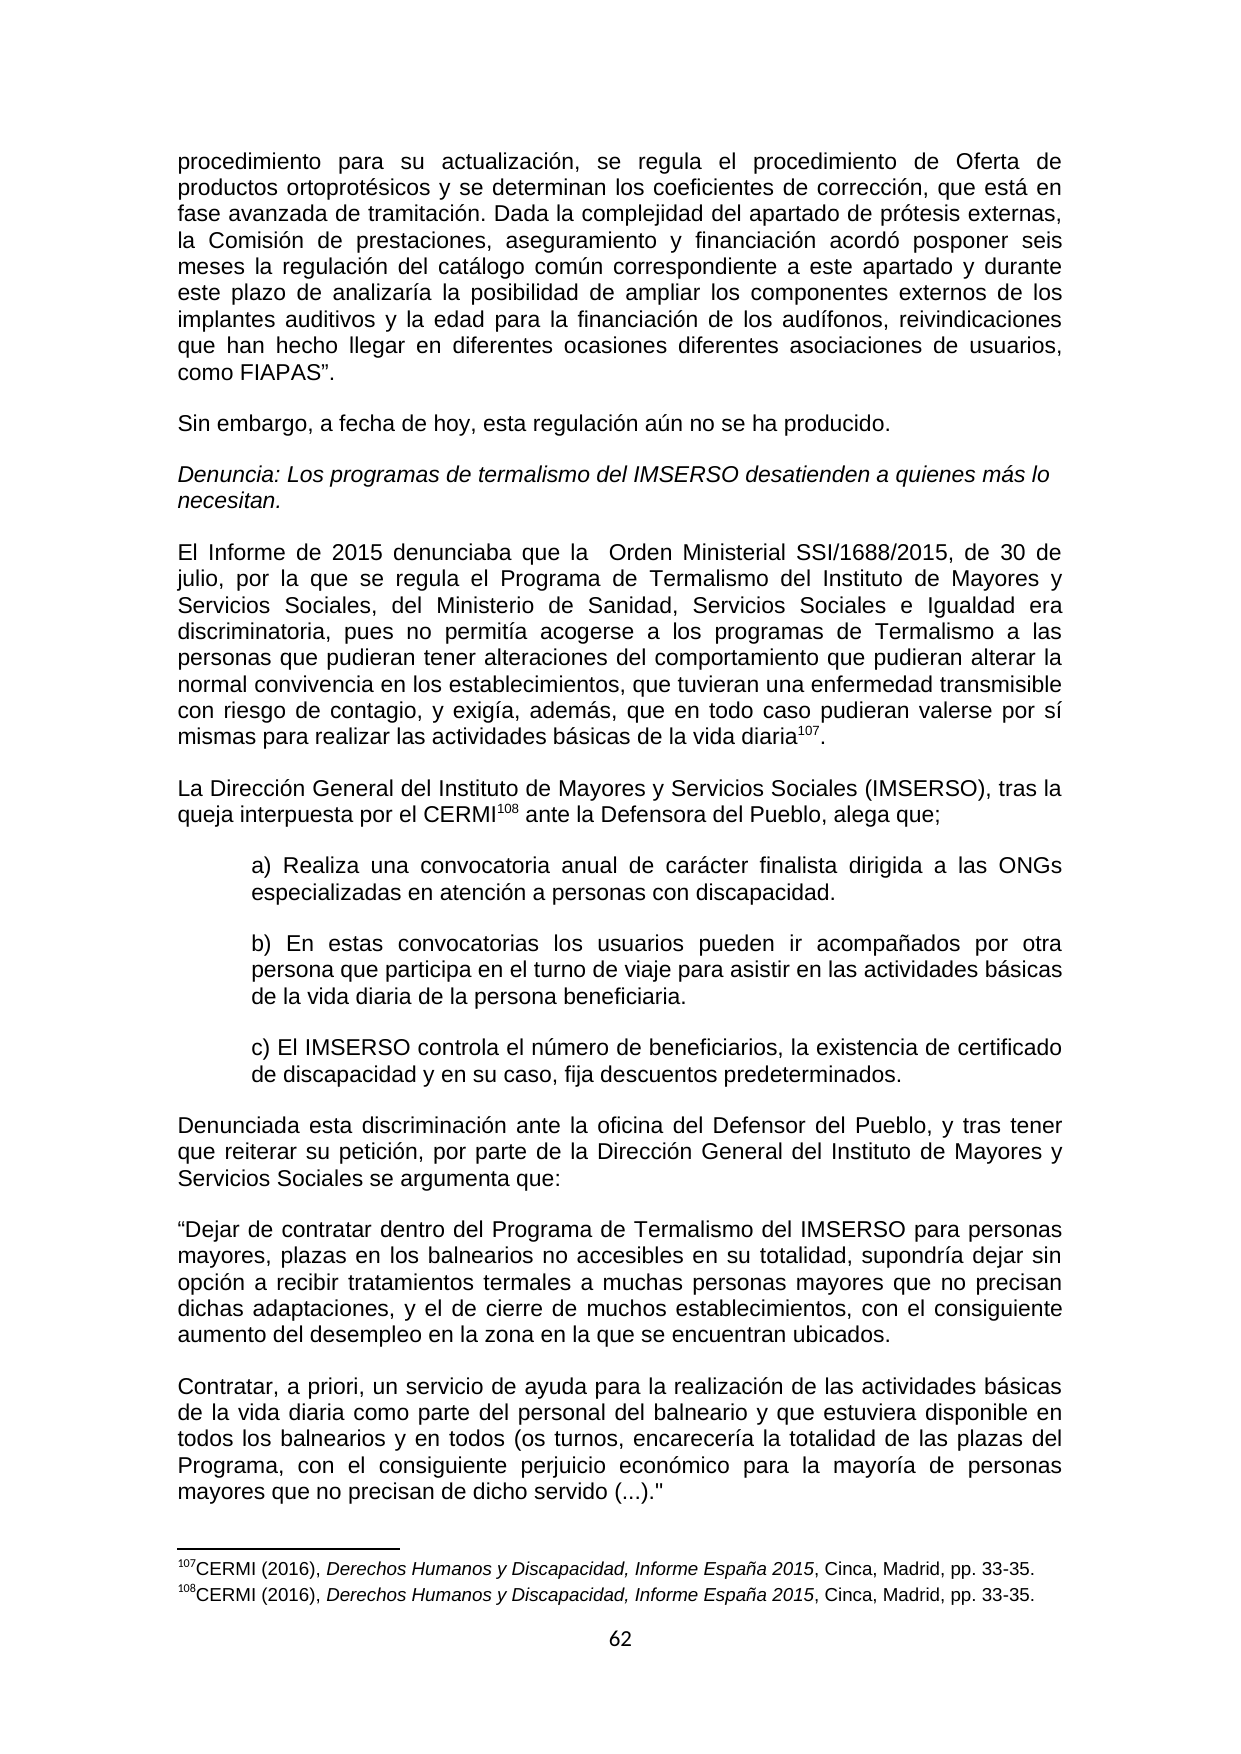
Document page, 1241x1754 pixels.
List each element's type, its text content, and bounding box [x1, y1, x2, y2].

text a) Realiza una convocatoria anual de carácter finalista dirigida a las ONGs especializadas en atención a personas con discapacidad. [251, 852, 1063, 905]
text c) El IMSERSO controla el número de beneficiarios, la existencia de certificado de discapacidad y en su caso, fija descuentos predeterminados. [251, 1034, 1063, 1087]
text Denuncia: Los programas de termalismo del IMSERSO desatienden a quienes más lo necesitan. [177, 461, 1063, 514]
text Denunciada esta discriminación ante la oficina del Defensor del Pueblo, y tras tener que reiterar su petición, por parte de la Dirección General del Instituto de Mayores y Servicios Sociales se argumenta que: [177, 1112, 1063, 1191]
text b) En estas convocatorias los usuarios pueden ir acompañados por otra persona que participa en el turno de viaje para asistir en las actividades básicas de la vida diaria de la persona beneficiaria. [251, 930, 1063, 1009]
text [177, 148, 1063, 385]
text “Dejar de contratar dentro del Programa de Termalismo del IMSERSO para personas mayores, plazas en los balnearios no accesibles en su totalidad, supondría dejar sin opción a recibir tratamientos termales a muchas personas mayores que no precisan dichas adaptaciones, y el de cierre de muchos establecimientos, con el consiguiente aumento del desempleo en la zona en la que se encuentran ubicados. [177, 1216, 1063, 1348]
text El Informe de 2015 denunciaba que la Orden Ministerial SSI/1688/2015, de 30 de julio, por la que se regula el Programa de Termalismo del Instituto de Mayores y Servicios Sociales, del Ministerio de Sanidad, Servicios Sociales e Igualdad era discriminatoria, pues no permitía acogerse a los programas de Termalismo a las personas que pudieran tener alteraciones del comportamiento que pudieran alterar la normal convivencia en los establecimientos, que tuvieran una enfermedad transmisible con riesgo de contagio, y exigía, además, que en todo caso pudieran valerse por sí mismas para realizar las actividades básicas de la vida diaria. [177, 539, 1063, 750]
text Contratar, a priori, un servicio de ayuda para la realización de las actividades básicas de la vida diaria como parte del personal del balneario y que estuviera disponible en todos los balnearios y en todos (os turnos, encarecería la totalidad de las plazas del Programa, con el consiguiente perjuicio económico para la mayoría de personas mayores que no precisan de dicho servido (...)." [177, 1373, 1063, 1504]
text La Dirección General del Instituto de Mayores y Servicios Sociales (IMSERSO), tras la queja interpuesta por el CERMI ante la Defensora del Pueblo, alega que; [177, 775, 1063, 827]
text Sin embargo, a fecha de hoy, esta regulación aún no se ha producido. [177, 410, 1063, 436]
